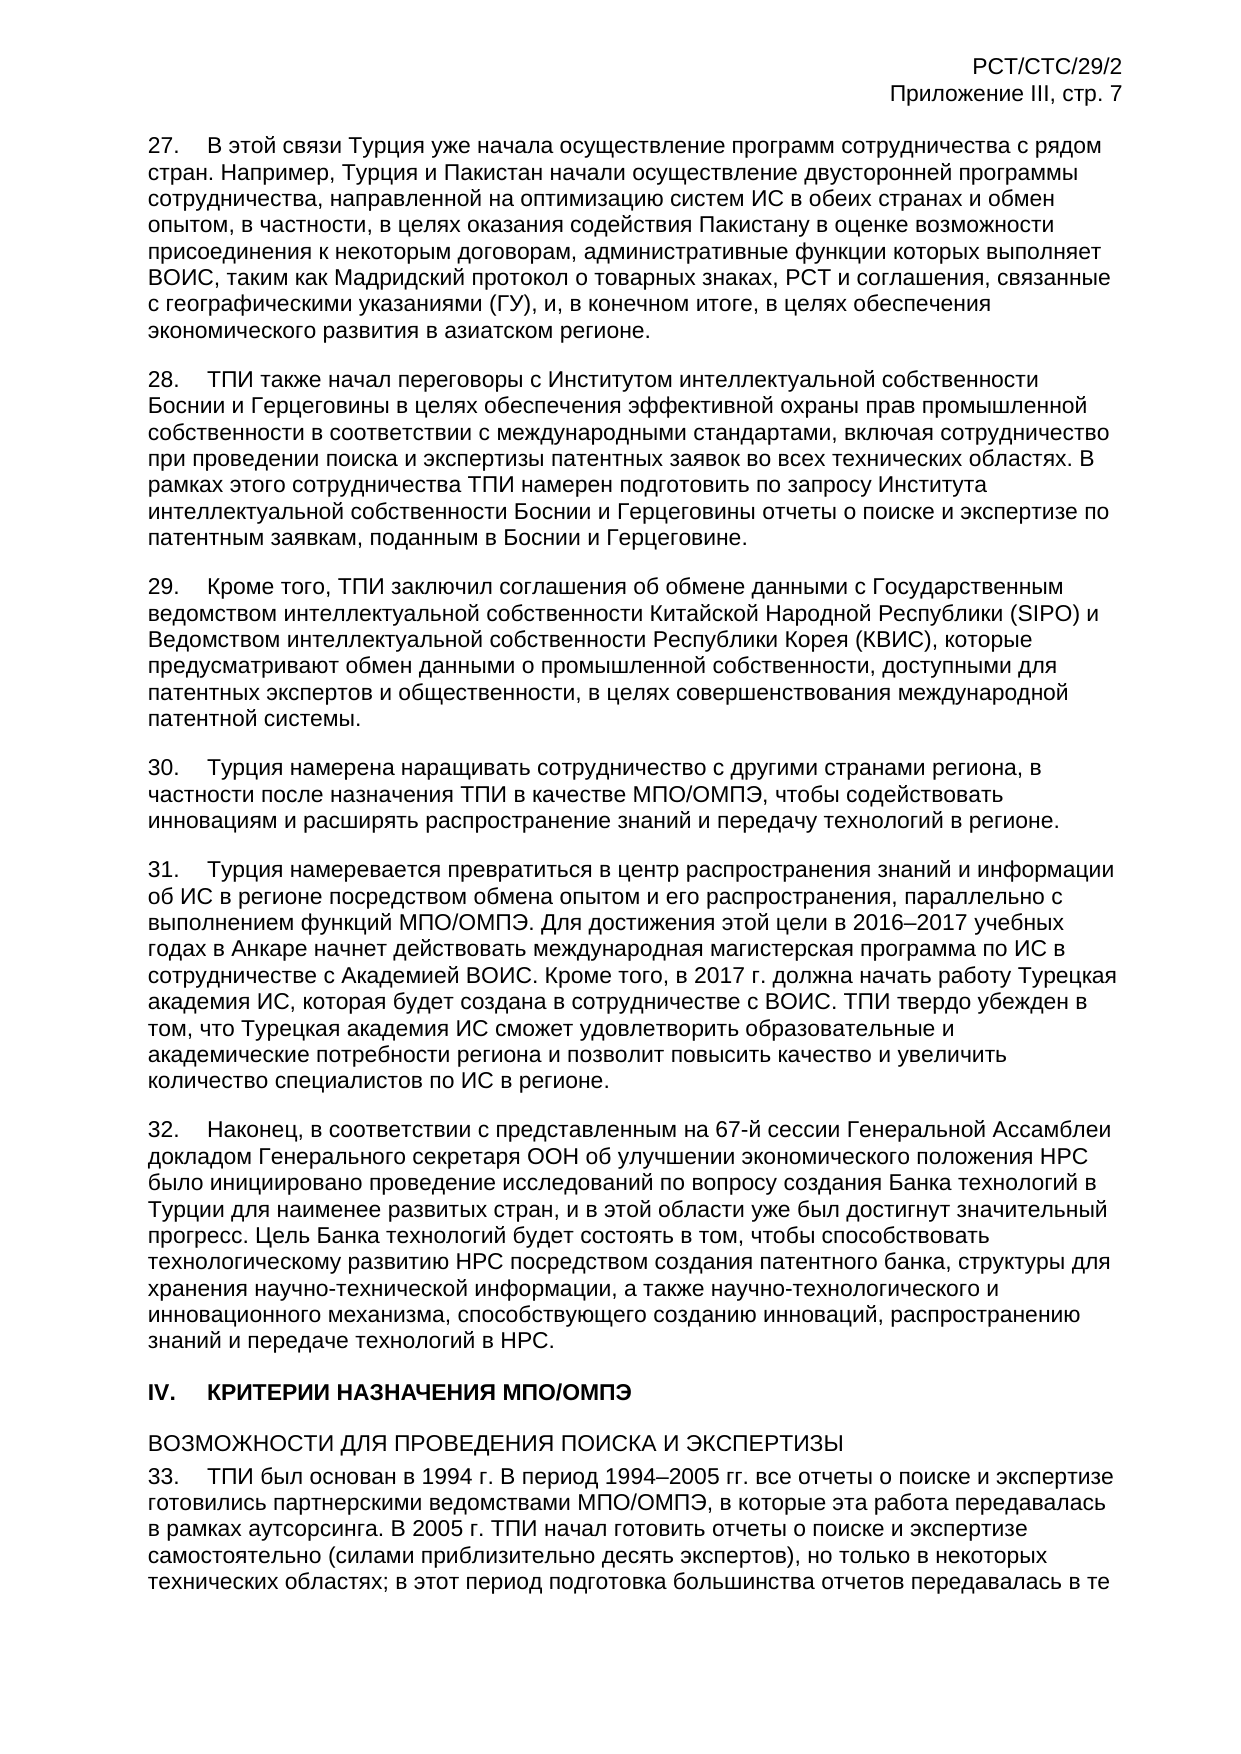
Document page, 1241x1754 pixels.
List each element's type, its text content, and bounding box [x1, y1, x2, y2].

subtitle ВОЗМОЖНОСТИ ДЛЯ ПРОВЕДЕНИЯ ПОИСКА И ЭКСПЕРТИЗЫ [148, 1430, 1122, 1456]
list Турция намерена наращивать сотрудничество с другими странами региона, в частности после назначения ТПИ в качестве МПО/ОМПЭ, чтобы содействовать инновациям и расширять распространение знаний и передачу технологий в регионе. [148, 754, 1122, 833]
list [148, 1463, 1122, 1594]
list Кроме того, ТПИ заключил соглашения об обмене данными с Государственным ведомством интеллектуальной собственности Китайской Народной Республики (SIPO) и Ведомством интеллектуальной собственности Республики Корея (КВИС), которые предусматривают обмен данными о промышленной собственности, доступными для патентных экспертов и общественности, в целях совершенствования международной патентной системы. [148, 573, 1122, 731]
list Турция намеревается превратиться в центр распространения знаний и информации об ИС в регионе посредством обмена опытом и его распространения, параллельно с выполнением функций МПО/ОМПЭ. Для достижения этой цели в 2016–2017 учебных годах в Анкаре начнет действовать международная магистерская программа по ИС в сотрудничестве с Академией ВОИС. Кроме того, в 2017 г. должна начать работу Турецкая академия ИС, которая будет создана в сотрудничестве с ВОИС. ТПИ твердо убежден в том, что Турецкая академия ИС сможет удовлетворить образовательные и академические потребности региона и позволит повысить качество и увеличить количество специалистов по ИС в регионе. [148, 856, 1122, 1093]
list В этой связи Турция уже начала осуществление программ сотрудничества с рядом стран. Например, Турция и Пакистан начали осуществление двусторонней программы сотрудничества, направленной на оптимизацию систем ИС в обеих странах и обмен опытом, в частности, в целях оказания содействия Пакистану в оценке возможности присоединения к некоторым договорам, административные функции которых выполняет ВОИС, таким как Мадридский протокол о товарных знаках, PCT и соглашения, связанные с географическими указаниями (ГУ), и, в конечном итоге, в целях обеспечения экономического развития в азиатском регионе. [148, 132, 1122, 343]
list Наконец, в соответствии с представленным на 67-й сессии Генеральной Ассамблеи докладом Генерального секретаря ООН об улучшении экономического положения НРС было инициировано проведение исследований по вопросу создания Банка технологий в Турции для наименее развитых стран, и в этой области уже был достигнут значительный прогресс. Цель Банка технологий будет состоять в том, чтобы способствовать технологическому развитию НРС посредством создания патентного банка, структуры для хранения научно-технической информации, а также научно-технологического и инновационного механизма, способствующего созданию инноваций, распространению знаний и передаче технологий в НРС. [148, 1116, 1122, 1354]
subtitle IV. КРИТЕРИИ НАЗНАЧЕНИЯ МПО/ОМПЭ [148, 1379, 1122, 1405]
list ТПИ также начал переговоры с Институтом интеллектуальной собственности Боснии и Герцеговины в целях обеспечения эффективной охраны прав промышленной собственности в соответствии с международными стандартами, включая сотрудничество при проведении поиска и экспертизы патентных заявок во всех технических областях. В рамках этого сотрудничества ТПИ намерен подготовить по запросу Института интеллектуальной собственности Боснии и Герцеговины отчеты о поиске и экспертизе по патентным заявкам, поданным в Боснии и Герцеговине. [148, 366, 1122, 550]
